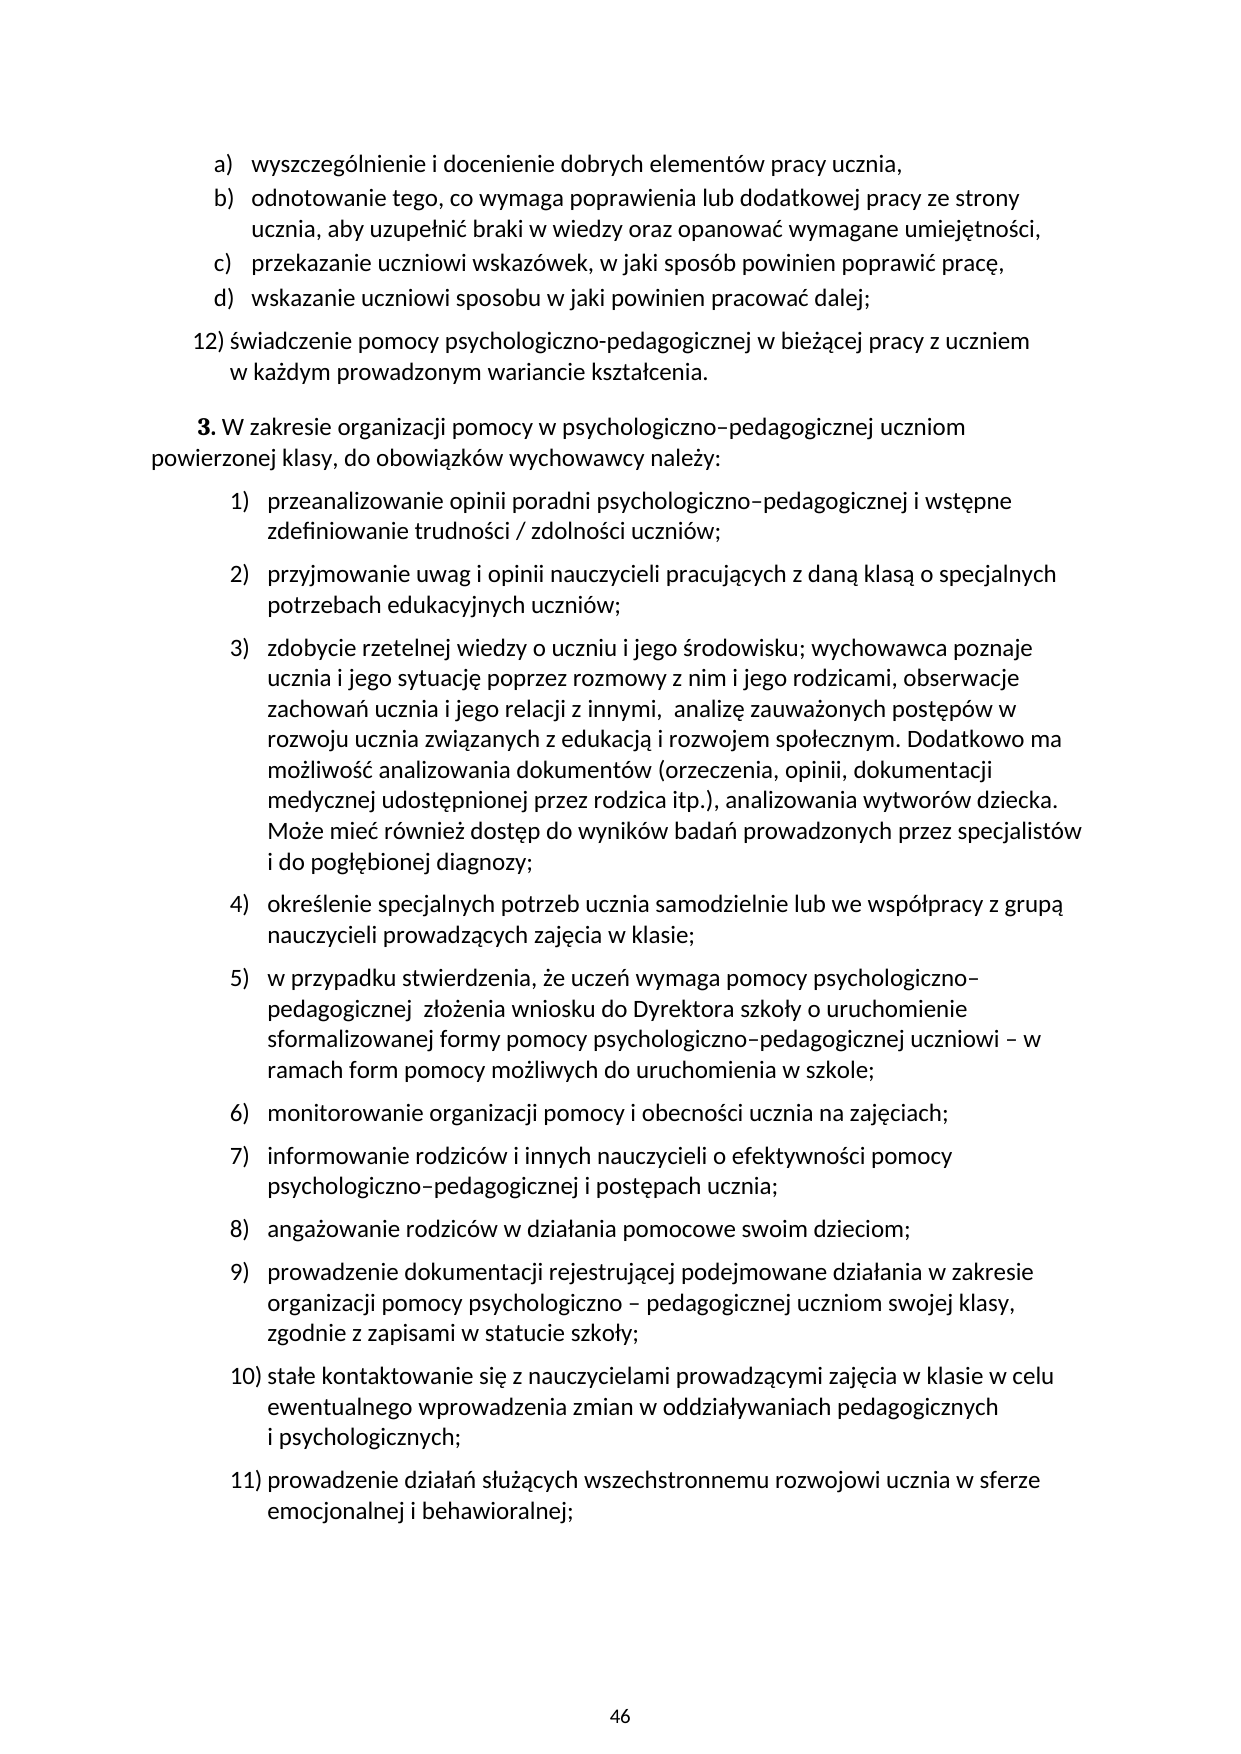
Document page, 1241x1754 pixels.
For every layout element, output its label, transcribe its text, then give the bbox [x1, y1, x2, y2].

list świadczenie pomocy psychologiczno-pedagogicznej w bieżącej pracy z uczniem w każdym prowadzonym wariancie kształcenia. [192, 325, 1092, 386]
list odnotowanie tego, co wymaga poprawienia lub dodatkowej pracy ze strony ucznia, aby uzupełnić braki w wiedzy oraz opanować wymagane umiejętności, [214, 182, 1092, 243]
list wskazanie uczniowi sposobu w jaki powinien pracować dalej; [214, 282, 1092, 313]
list określenie specjalnych potrzeb ucznia samodzielnie lub we współpracy z grupą nauczycieli prowadzących zajęcia w klasie; [229, 889, 1092, 950]
list wyszczególnienie i docenienie dobrych elementów pracy ucznia, [214, 148, 1092, 178]
list angażowanie rodziców w działania pomocowe swoim dzieciom; [229, 1213, 1092, 1244]
list przyjmowanie uwag i opinii nauczycieli pracujących z daną klasą o specjalnych potrzebach edukacyjnych uczniów; [229, 558, 1092, 619]
list zdobycie rzetelnej wiedzy o uczniu i jego środowisku; wychowawca poznaje ucznia i jego sytuację poprzez rozmowy z nim i jego rodzicami, obserwacje zachowań ucznia i jego relacji z innymi, analizę zauważonych postępów w rozwoju ucznia związanych z edukacją i rozwojem społecznym. Dodatkowo ma możliwość analizowania dokumentów (orzeczenia, opinii, dokumentacji medycznej udostępnionej przez rodzica itp.), analizowania wytworów dziecka. Może mieć również dostęp do wyników badań prowadzonych przez specjalistów i do pogłębionej diagnozy; [229, 632, 1092, 876]
list w przypadku stwierdzenia, że uczeń wymaga pomocy psychologiczno–pedagogicznej złożenia wniosku do Dyrektora szkoły o uruchomienie sformalizowanej formy pomocy psychologiczno–pedagogicznej uczniowi – w ramach form pomocy możliwych do uruchomienia w szkole; [229, 962, 1092, 1084]
list informowanie rodziców i innych nauczycieli o efektywności pomocy psychologiczno–pedagogicznej i postępach ucznia; [229, 1140, 1092, 1201]
list W zakresie organizacji pomocy w psychologiczno–pedagogicznej uczniom powierzonej klasy, do obowiązków wychowawcy należy: [151, 411, 1092, 472]
list przeanalizowanie opinii poradni psychologiczno–pedagogicznej i wstępne zdefiniowanie trudności / zdolności uczniów; [229, 485, 1092, 546]
list prowadzenie dokumentacji rejestrującej podejmowane działania w zakresie organizacji pomocy psychologiczno – pedagogicznej uczniom swojej klasy, zgodnie z zapisami w statucie szkoły; [229, 1256, 1092, 1348]
list prowadzenie działań służących wszechstronnemu rozwojowi ucznia w sferze emocjonalnej i behawioralnej; [229, 1464, 1092, 1526]
list monitorowanie organizacji pomocy i obecności ucznia na zajęciach; [229, 1097, 1092, 1127]
list stałe kontaktowanie się z nauczycielami prowadzącymi zajęcia w klasie w celu ewentualnego wprowadzenia zmian w oddziaływaniach pedagogicznych i psychologicznych; [229, 1360, 1092, 1452]
list przekazanie uczniowi wskazówek, w jaki sposób powinien poprawić pracę, [214, 248, 1092, 278]
